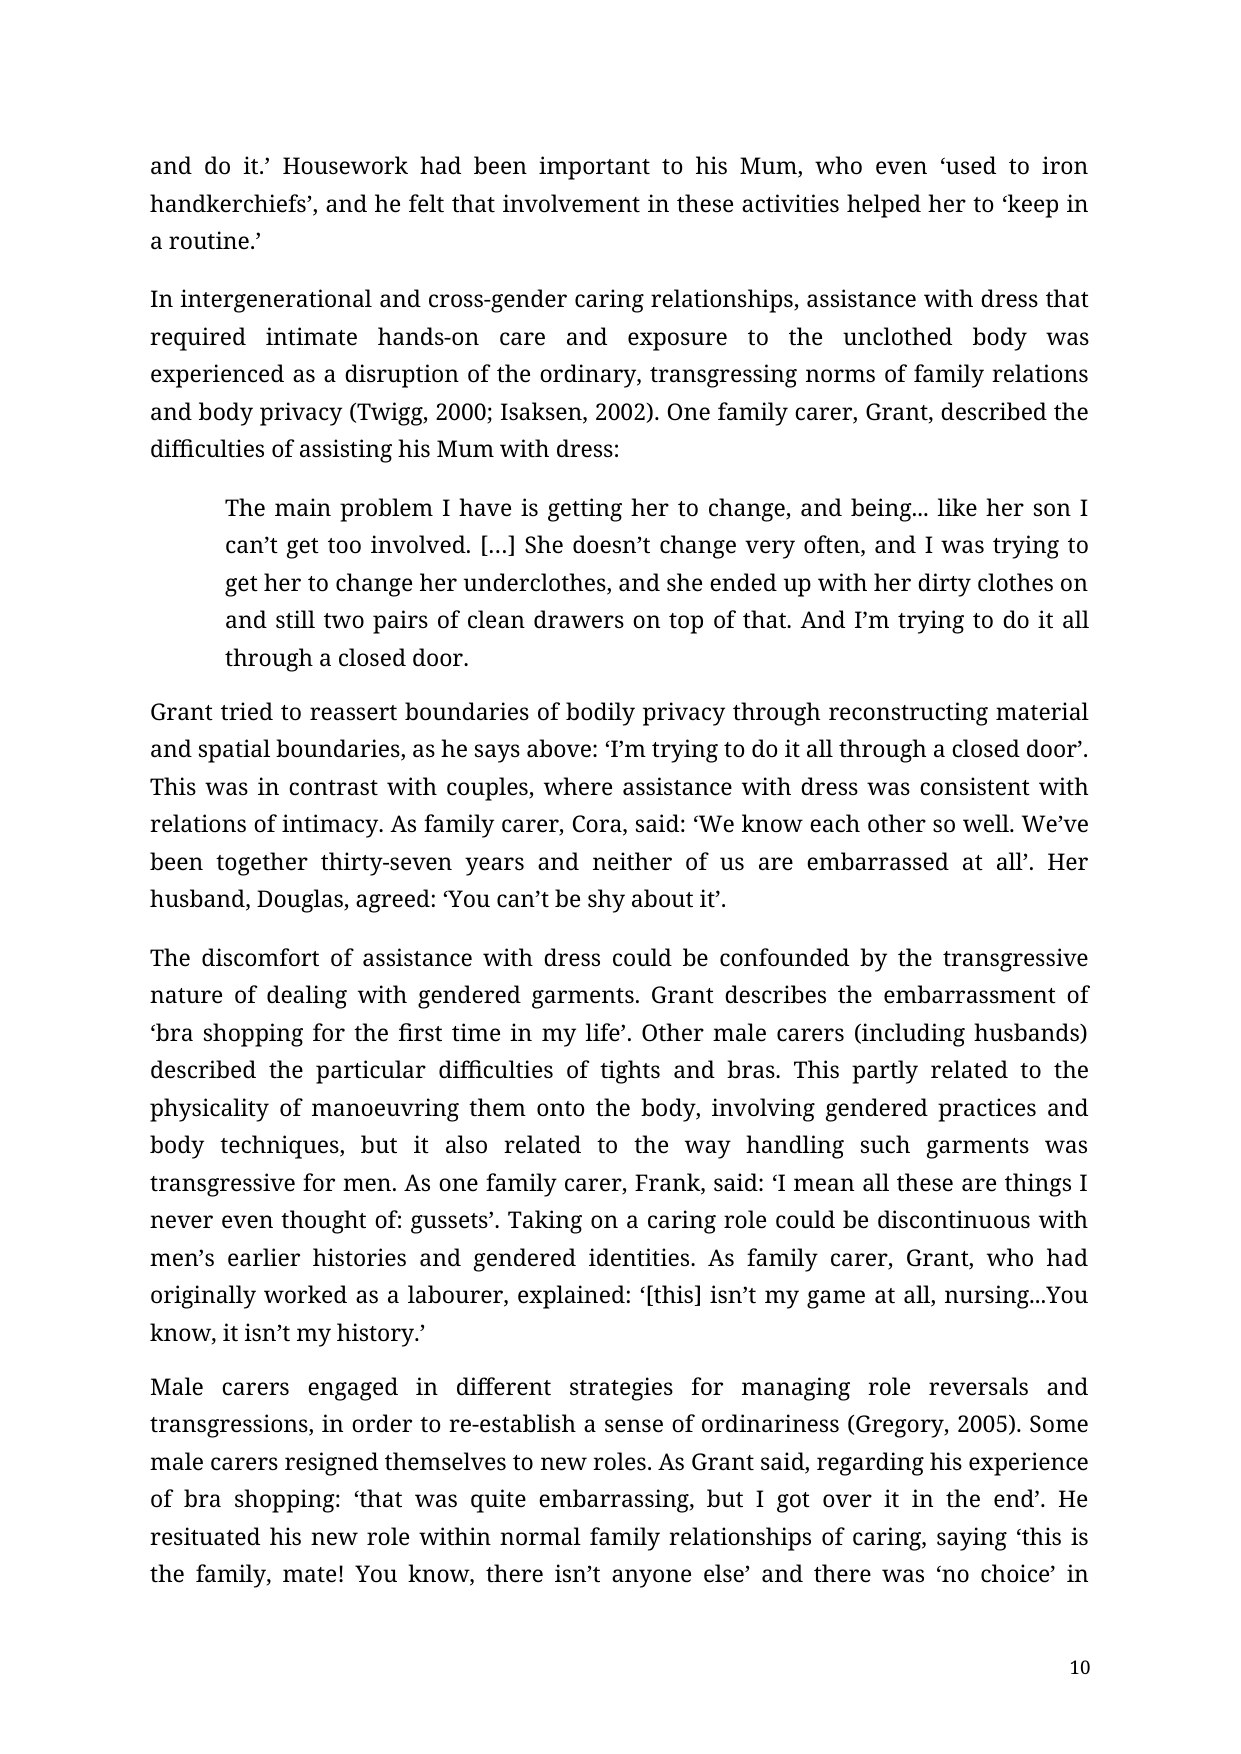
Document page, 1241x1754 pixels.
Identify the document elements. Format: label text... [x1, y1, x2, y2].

text The discomfort of assistance with dress could be confounded by the transgressive nature of dealing with gendered garments. Grant describes the embarrassment of ‘bra shopping for the first time in my life’. Other male carers (including husbands) described the particular difficulties of tights and bras. This partly related to the physicality of manoeuvring them onto the body, involving gendered practices and body techniques, but it also related to the way handling such garments was transgressive for men. As one family carer, Frank, said: ‘I mean all these are things I never even thought of: gussets’. Taking on a caring role could be discontinuous with men’s earlier histories and gendered identities. As family carer, Grant, who had originally worked as a labourer, explained: ‘[this] isn’t my game at all, nursing...You know, it isn’t my history.’ [150, 942, 1090, 1348]
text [150, 150, 1090, 256]
text Grant tried to reassert boundaries of bodily privacy through reconstructing material and spatial boundaries, as he says above: ‘I’m trying to do it all through a closed door’. This was in contrast with couples, where assistance with dress was consistent with relations of intimacy. As family carer, Cora, said: ‘We know each other so well. We’ve been together thirty-seven years and neither of us are embarrassed at all’. Her husband, Douglas, agreed: ‘You can’t be shy about it’. [150, 696, 1090, 914]
text The main problem I have is getting her to change, and being... like her son I can’t get too involved. […] She doesn’t change very often, and I was trying to get her to change her underclothes, and she ended up with her dirty clothes on and still two pairs of clean drawers on top of that. And I’m trying to do it all through a closed door. [225, 492, 1090, 673]
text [150, 1371, 1090, 1589]
text In intergenerational and cross-gender caring relationships, assistance with dress that required intimate hands-on care and exposure to the unclothed body was experienced as a disruption of the ordinary, transgressing norms of family relations and body privacy (Twigg, 2000; Isaksen, 2002). One family carer, Grant, described the difficulties of assisting his Mum with dress: [150, 283, 1090, 464]
